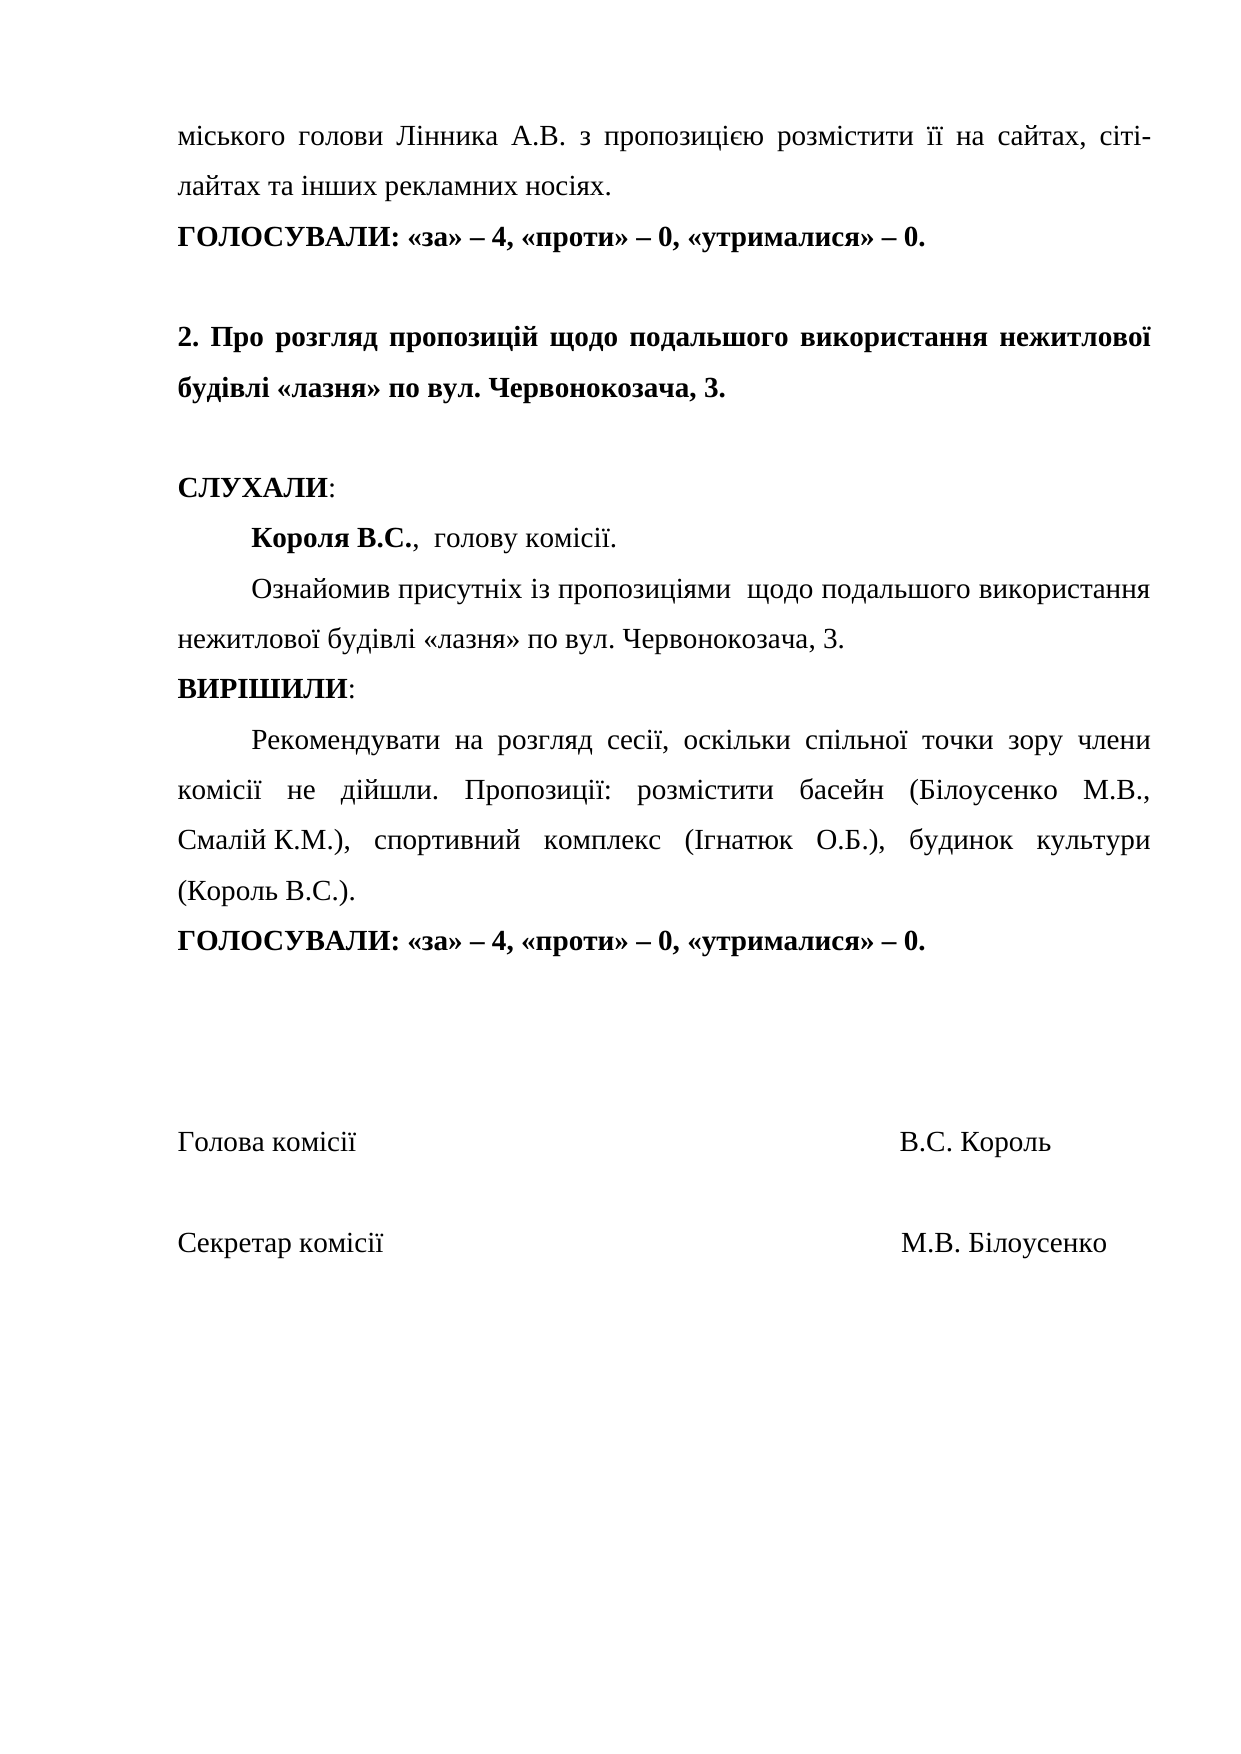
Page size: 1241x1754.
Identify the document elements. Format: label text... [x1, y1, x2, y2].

text Короля В.С., голову комісії. [177, 521, 1152, 554]
text Ознайомив присутніх із пропозиціями щодо подальшого використання нежитлової будівлі «лазня» по вул. Червонокозача, 3. [177, 571, 1152, 655]
text Рекомендувати на розгляд сесії, оскільки спільної точки зору члени комісії не дійшли. Пропозиції: розмістити басейн (Білоусенко М.В., Смалій К.М.), спортивний комплекс (Ігнатюк О.Б.), будинок культури (Король В.С.). [177, 722, 1152, 906]
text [177, 118, 1152, 202]
text Голова комісії В.С. Король [177, 1124, 1152, 1158]
text 2. Про розгляд пропозицій щодо подальшого використання нежитлової будівлі «лазня» по вул. Червонокозача, 3. [177, 319, 1152, 403]
text СЛУХАЛИ: [177, 470, 1152, 504]
text Секретар комісії М.В. Білоусенко [177, 1225, 1152, 1258]
text ГОЛОСУВАЛИ: «за» – 4, «проти» – 0, «утрималися» – 0. [177, 923, 1152, 957]
text ВИРІШИЛИ: [177, 672, 1152, 705]
text ГОЛОСУВАЛИ: «за» – 4, «проти» – 0, «утрималися» – 0. [177, 219, 1152, 252]
